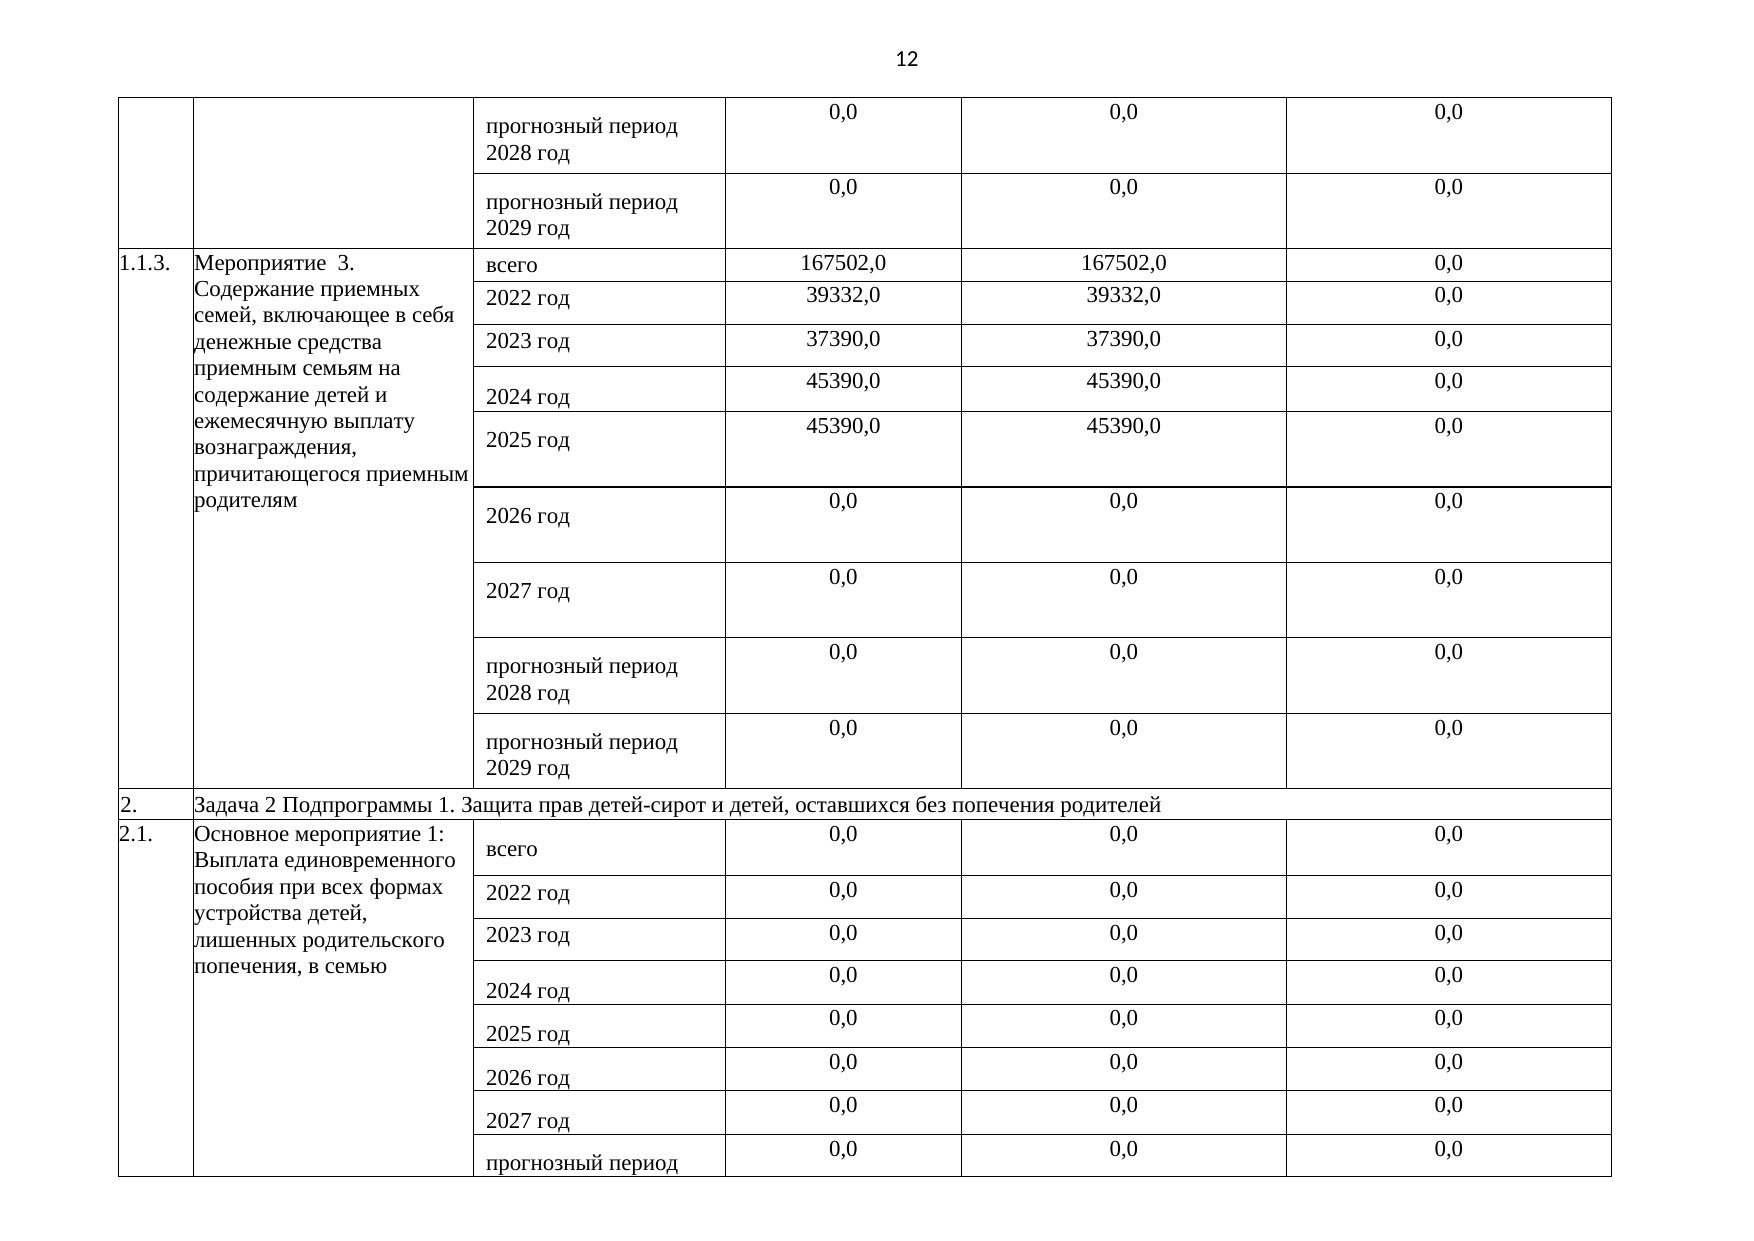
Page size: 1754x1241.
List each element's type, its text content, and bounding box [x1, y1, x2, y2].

table_cell 37390,0 [726, 325, 961, 366]
table_cell 0,0 [1287, 1048, 1611, 1090]
table_cell 45390,0 [962, 367, 1286, 411]
table_cell 2023 год [474, 325, 725, 366]
table_cell 0,0 [962, 1135, 1286, 1176]
table_cell 0,0 [726, 563, 961, 637]
table_cell 0,0 [962, 820, 1286, 875]
table_cell 167502,0 [726, 249, 961, 281]
table_cell 0,0 [962, 1091, 1286, 1134]
table_cell прогнозный период 2029 год [474, 174, 725, 248]
table_cell 0,0 [1287, 961, 1611, 1003]
table_cell 0,0 [962, 1048, 1286, 1090]
table_cell 0,0 [1287, 412, 1611, 486]
table_cell 0,0 [726, 919, 961, 960]
table_cell 2022 год [474, 282, 725, 324]
table_cell 2.1. [119, 820, 193, 1176]
table_cell 0,0 [1287, 919, 1611, 960]
table_cell 0,0 [1287, 174, 1611, 248]
table_cell 0,0 [962, 714, 1286, 788]
table_cell 0,0 [962, 638, 1286, 713]
table_cell 0,0 [1287, 638, 1611, 713]
table_cell 0,0 [726, 714, 961, 788]
table_cell 0,0 [1287, 1005, 1611, 1047]
table_cell 39332,0 [962, 282, 1286, 324]
table_cell 2025 год [474, 1005, 725, 1047]
table_cell 2024 год [474, 961, 725, 1003]
table_cell 0,0 [726, 174, 961, 248]
table_cell 0,0 [726, 98, 961, 172]
table_cell 167502,0 [962, 249, 1286, 281]
table_cell 2024 год [474, 367, 725, 411]
table_cell 0,0 [962, 98, 1286, 172]
table_cell 0,0 [962, 488, 1286, 562]
table_cell 45390,0 [962, 412, 1286, 486]
table_cell прогнозный период 2028 год [474, 98, 725, 172]
table_cell 0,0 [726, 488, 961, 562]
table_cell 0,0 [1287, 1135, 1611, 1176]
table_cell 0,0 [1287, 249, 1611, 281]
table_cell 0,0 [726, 1091, 961, 1134]
table_cell 0,0 [1287, 876, 1611, 918]
table_cell Мероприятие 3. Содержание приемных семей, включающее в себя денежные средства приемным семьям на содержание детей и ежемесячную выплату вознаграждения, причитающегося приемным родителям [194, 249, 473, 788]
table_cell 0,0 [1287, 563, 1611, 637]
table_cell 0,0 [962, 876, 1286, 918]
table_cell 2027 год [474, 563, 725, 637]
table_cell 39332,0 [726, 282, 961, 324]
table_cell 45390,0 [726, 367, 961, 411]
table_cell 0,0 [726, 876, 961, 918]
table_cell прогнозный период 2028 год [474, 638, 725, 713]
table_cell 0,0 [1287, 714, 1611, 788]
table_cell всего [474, 820, 725, 875]
table_cell всего [474, 249, 725, 281]
table_cell 0,0 [726, 961, 961, 1003]
table_cell 0,0 [1287, 282, 1611, 324]
table_cell 2025 год [474, 412, 725, 486]
table_cell 2023 год [474, 919, 725, 960]
table_cell 0,0 [962, 563, 1286, 637]
table_cell 2026 год [474, 1048, 725, 1090]
table_cell 0,0 [1287, 98, 1611, 172]
table_cell 37390,0 [962, 325, 1286, 366]
table_cell 2. [119, 789, 193, 819]
table_cell 0,0 [726, 1135, 961, 1176]
table_cell 0,0 [1287, 820, 1611, 875]
table_cell Основное мероприятие 1: Выплата единовременного пособия при всех формах устройства детей, лишенных родительского попечения, в семью [194, 820, 473, 1176]
table_cell 0,0 [1287, 488, 1611, 562]
table_cell Задача 2 Подпрограммы 1. Защита прав детей-сирот и детей, оставшихся без попечения родителей [194, 789, 1611, 819]
table_cell 0,0 [962, 174, 1286, 248]
table_cell 1.1.3. [119, 249, 193, 788]
table_cell 0,0 [1287, 367, 1611, 411]
table_cell 0,0 [962, 961, 1286, 1003]
table_cell 2027 год [474, 1091, 725, 1134]
table_cell 0,0 [726, 1005, 961, 1047]
table_cell 0,0 [726, 1048, 961, 1090]
table_cell 2022 год [474, 876, 725, 918]
table_cell 45390,0 [726, 412, 961, 486]
table_cell 0,0 [962, 1005, 1286, 1047]
table_cell 2026 год [474, 488, 725, 562]
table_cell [474, 1135, 725, 1176]
table_cell 0,0 [962, 919, 1286, 960]
table_cell 0,0 [726, 820, 961, 875]
table_cell 0,0 [726, 638, 961, 713]
table_cell 0,0 [1287, 1091, 1611, 1134]
table_cell прогнозный период 2029 год [474, 714, 725, 788]
table_cell 0,0 [1287, 325, 1611, 366]
